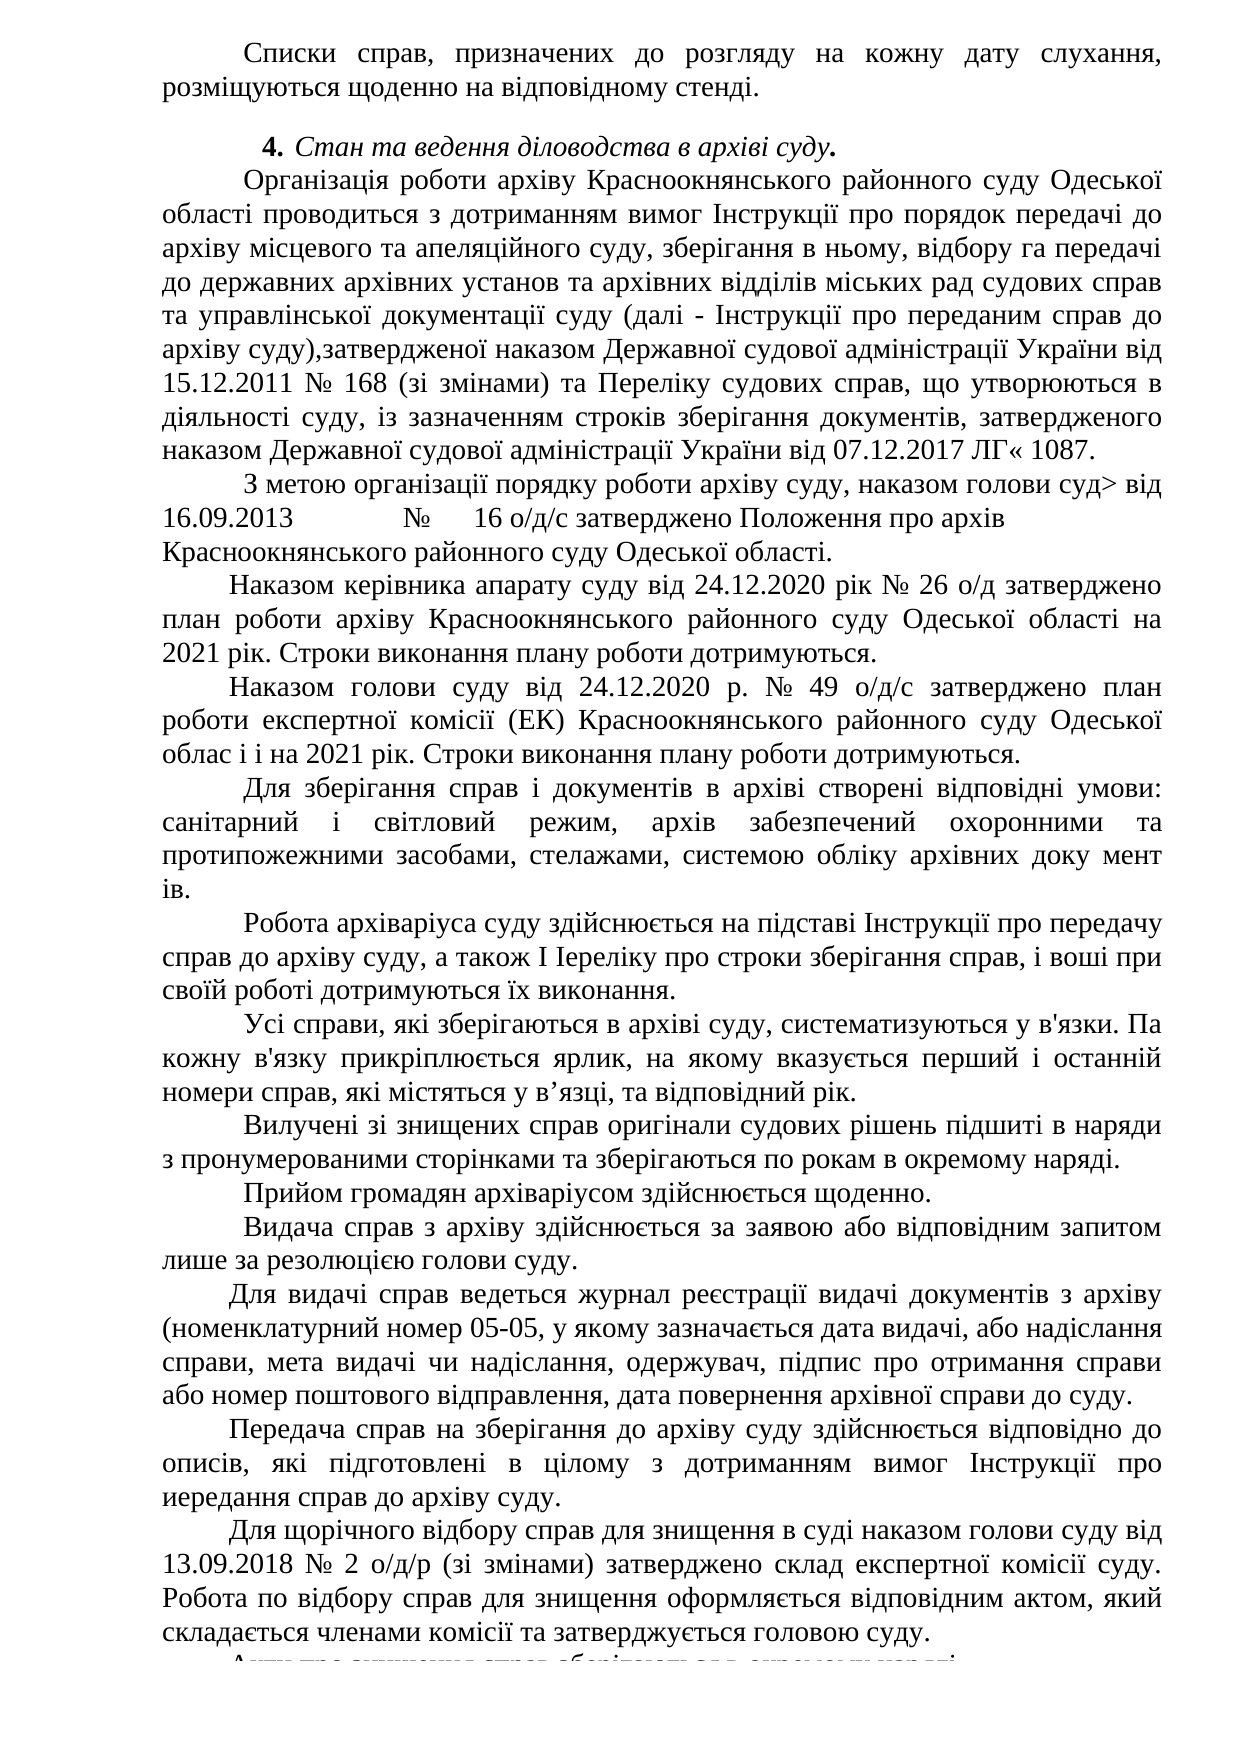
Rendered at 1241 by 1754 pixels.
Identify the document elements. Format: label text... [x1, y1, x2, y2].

text Організація роботи архіву Красноокнянського районного суду Одеської області проводиться з дотриманням вимог Інструкції про порядок передачі до архіву місцевого та апеляційного суду, зберігання в ньому, відбору га передачі до державних архівних установ та архівних відділів міських рад судових справ та управлінської документації суду (далі - Інструкції про переданим справ до архіву суду),затвердженої наказом Державної судової адміністрації України від 15.12.2011 № 168 (зі змінами) та Переліку судових справ, що утворюються в діяльності суду, із зазначенням строків зберігання документів, затвердженого наказом Державної судової адміністрації України від 07.12.2017 ЛГ« 1087. [162, 163, 1163, 467]
text З метою організації порядку роботи архіву суду, наказом голови суд> від 16.09.2013 № 16 о/д/с затверджено Положення про архів [162, 467, 1163, 534]
text Передача справ на зберігання до архіву суду здійснюється відповідно до описів, які підготовлені в цілому з дотриманням вимог Інструкції про иередання справ до архіву суду. [162, 1412, 1163, 1513]
text Акти про знищення справ зберігаються в окремому наряді. [162, 1648, 1163, 1661]
text Для зберігання справ і документів в архіві створені відповідні умови: санітарний і світловий режим, архів забезпечений охоронними та протипожежними засобами, стелажами, системою обліку архівних доку мент ів. [162, 770, 1163, 905]
text Робота архіваріуса суду здійснюється на підставі Інструкції про передачу справ до архіву суду, а також І Іереліку про строки зберігання справ, і воші при своїй роботі дотримуються їх виконання. [162, 905, 1163, 1007]
text Списки справ, призначених до розгляду на кожну дату слухання, розміщуються щоденно на відповідному стенді. [162, 34, 1163, 103]
text Наказом керівника апарату суду від 24.12.2020 рік № 26 о/д затверджено план роботи архіву Красноокнянського районного суду Одеської області на 2021 рік. Строки виконання плану роботи дотримуються. [162, 568, 1163, 669]
text Прийом громадян архіваріусом здійснюється щоденно. [162, 1175, 1163, 1209]
text Видача справ з архіву здійснюється за заявою або відповідним запитом лише за резолюцією голови суду. [162, 1209, 1163, 1277]
text Вилучені зі знищених справ оригінали судових рішень підшиті в наряди з пронумерованими сторінками та зберігаються по рокам в окремому наряді. [162, 1108, 1163, 1175]
text Для щорічного відбору справ для знищення в суді наказом голови суду від 13.09.2018 № 2 о/д/р (зі змінами) затверджено склад експертної комісії суду. Робота по відбору справ для знищення оформляється відповідним актом, який складається членами комісії та затверджується головою суду. [162, 1513, 1163, 1648]
text Для видачі справ ведеться журнал реєстрації видачі документів з архіву (номенклатурний номер 05-05, у якому зазначається дата видачі, або надіслання справи, мета видачі чи надіслання, одержувач, підпис про отримання справи або номер поштового відправлення, дата повернення архівної справи до суду. [162, 1277, 1163, 1412]
text Усі справи, які зберігаються в архіві суду, систематизуються у в'язки. Па кожну в'язку прикріплюється ярлик, на якому вказується перший і останній номери справ, які містяться у в’язці, та відповідний рік. [162, 1007, 1163, 1108]
text Красноокнянського районного суду Одеської області. [162, 534, 1163, 568]
list Стан та ведення діловодства в архіві суду. [262, 129, 1163, 163]
text Наказом голови суду від 24.12.2020 р. № 49 о/д/с затверджено план роботи експертної комісії (ЕК) Красноокнянського районного суду Одеської облас і і на 2021 рік. Строки виконання плану роботи дотримуються. [162, 669, 1163, 770]
